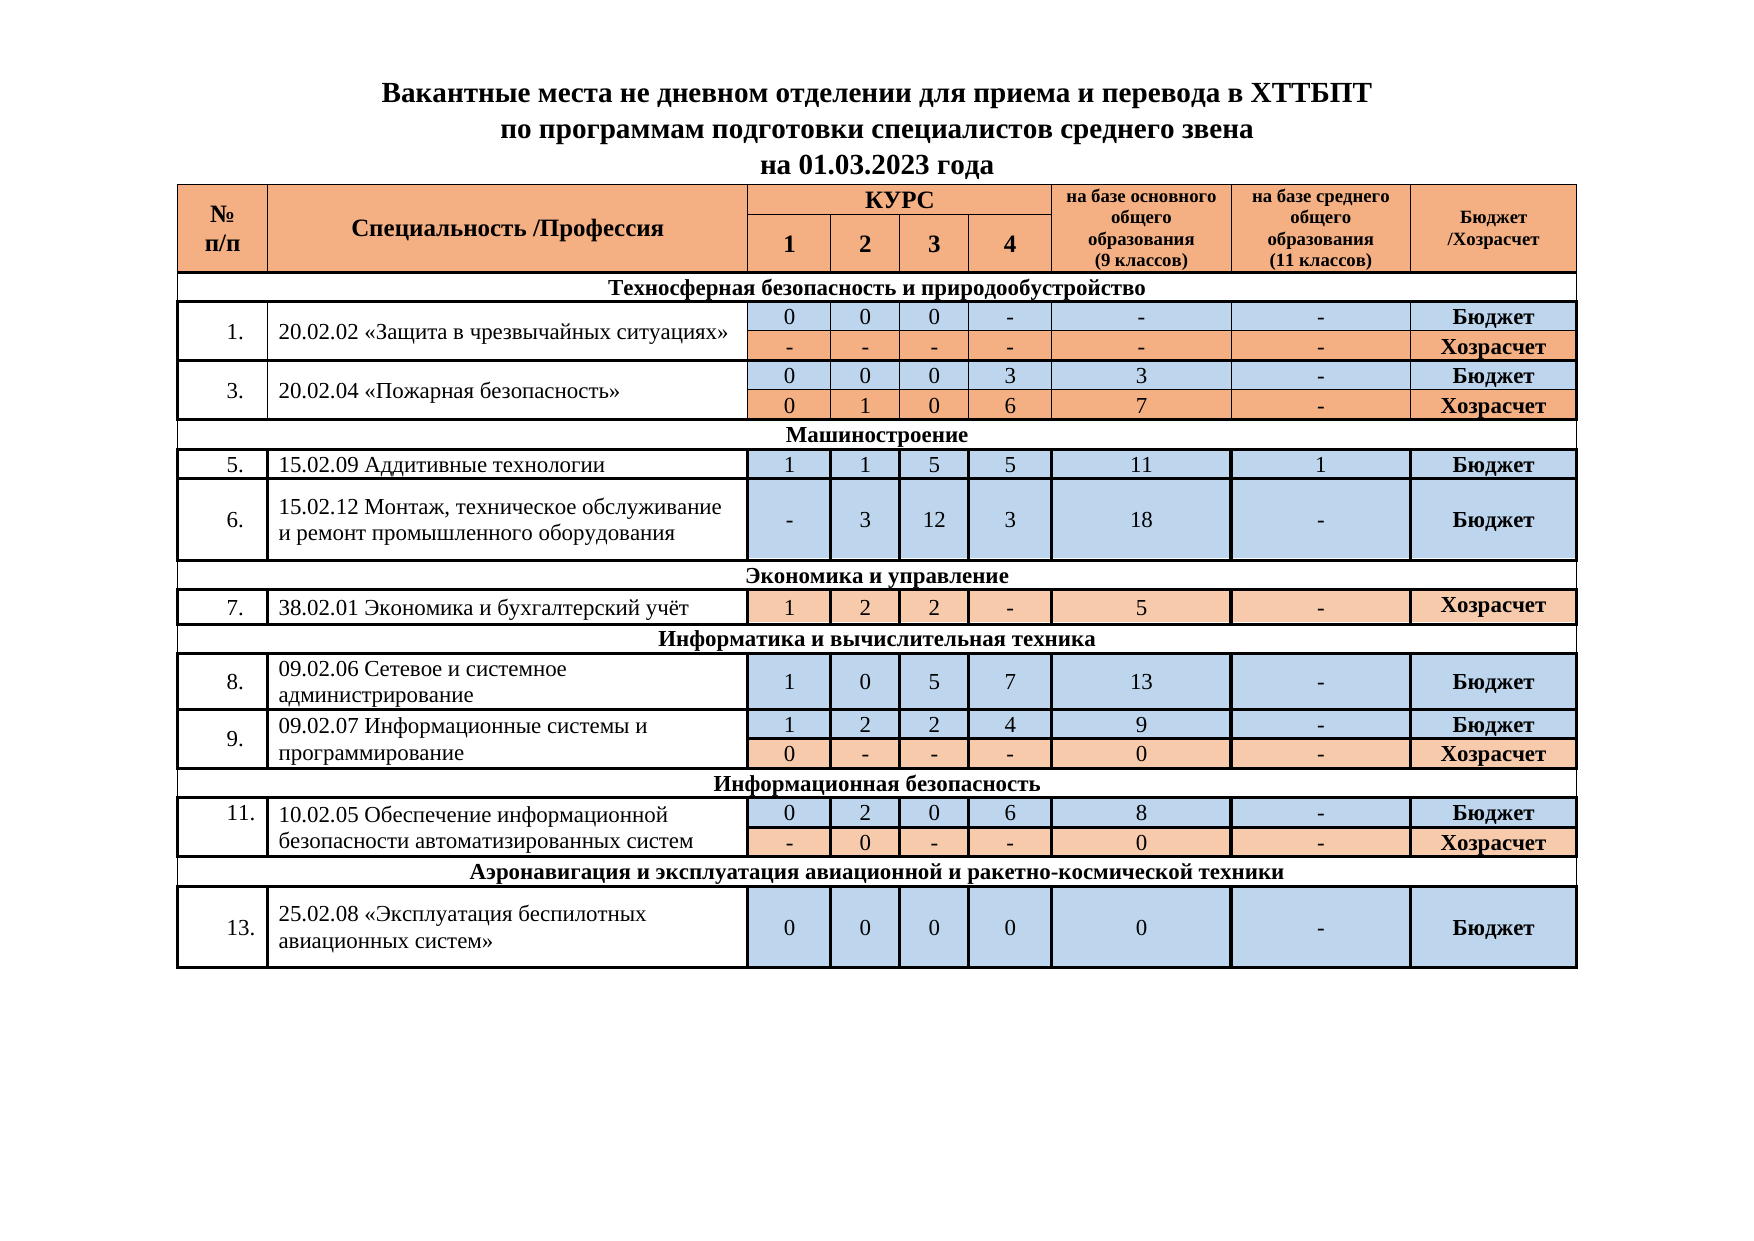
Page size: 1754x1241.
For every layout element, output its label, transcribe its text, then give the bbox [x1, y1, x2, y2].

table_cell - [901, 740, 967, 767]
table_cell [179, 451, 266, 477]
table_cell Хозрасчет [1411, 331, 1575, 359]
table_cell Бюджет [1412, 711, 1575, 737]
table_cell [179, 362, 267, 418]
table_cell [179, 655, 266, 708]
table_cell Машиностроение [178, 421, 1576, 448]
table_cell - [1232, 331, 1410, 359]
table_cell 0 [901, 888, 967, 966]
table_cell - [970, 829, 1050, 855]
table_cell Техносферная безопасность и природообустройство [178, 274, 1576, 300]
table_cell - [1233, 591, 1409, 622]
table_cell - [969, 331, 1051, 359]
table_cell 2 [831, 215, 899, 271]
table_cell 2 [832, 591, 898, 622]
table_cell - [1052, 331, 1231, 359]
table_header Специальность /Профессия [268, 185, 747, 271]
table_cell 4 [969, 215, 1051, 271]
table_cell 0 [749, 888, 829, 966]
table_cell Хозрасчет [1411, 390, 1575, 418]
table_cell 13 [1053, 655, 1229, 708]
table_cell [179, 480, 266, 558]
table_cell - [1233, 480, 1409, 558]
table_cell [179, 711, 266, 767]
table_cell 0 [832, 888, 898, 966]
table_cell 0 [749, 799, 829, 826]
table_cell - [1233, 711, 1409, 737]
table_cell 5 [901, 451, 967, 477]
table_cell 10.02.05 Обеспечение информационной безопасности автоматизированных систем [269, 799, 746, 855]
table_cell 1 [831, 390, 899, 418]
text на 01.03.2023 года [75, 147, 1679, 181]
table_cell 0 [832, 655, 898, 708]
table_cell Хозрасчет [1412, 740, 1575, 767]
table_cell 09.02.07 Информационные системы и программирование [269, 711, 746, 767]
table_cell 0 [970, 888, 1050, 966]
table_cell [179, 799, 266, 855]
table_cell 09.02.06 Сетевое и системное администрирование [269, 655, 746, 708]
table_cell Экономика и управление [178, 562, 1576, 588]
table_cell 25.02.08 «Эксплуатация беспилотных авиационных систем» [269, 888, 746, 966]
table_cell Бюджет [1411, 362, 1575, 389]
table_header КУРС [748, 185, 1051, 214]
table_cell 8 [1053, 799, 1229, 826]
table_cell - [832, 740, 898, 767]
table_cell Бюджет [1412, 451, 1575, 477]
table_cell 7 [1052, 390, 1231, 418]
table_cell [179, 888, 266, 966]
table_cell 3 [969, 362, 1051, 389]
table_cell - [1232, 362, 1410, 389]
table_cell - [748, 331, 830, 359]
table_header на базе среднего общего образования (11 классов) [1232, 185, 1410, 271]
table_cell 0 [831, 303, 899, 330]
table_cell 0 [900, 362, 968, 389]
table_cell 20.02.04 «Пожарная безопасность» [268, 362, 747, 418]
table_cell 3 [1052, 362, 1231, 389]
table_cell Хозрасчет [1412, 591, 1575, 622]
table_cell 6 [970, 799, 1050, 826]
table_cell Бюджет [1411, 303, 1575, 330]
table_cell Хозрасчет [1412, 829, 1575, 855]
table_cell 38.02.01 Экономика и бухгалтерский учёт [269, 591, 746, 622]
table_cell - [969, 303, 1051, 330]
text Вакантные места не дневном отделении для приема и перевода в ХТТБПТ [75, 75, 1679, 108]
table_cell Бюджет [1412, 655, 1575, 708]
table_cell - [901, 829, 967, 855]
table_cell 0 [900, 390, 968, 418]
table_cell 5 [1053, 591, 1229, 622]
table_cell 0 [749, 740, 829, 767]
table_cell 7 [970, 655, 1050, 708]
table_cell 2 [832, 799, 898, 826]
table_cell Информационная безопасность [178, 770, 1576, 796]
table_cell 5 [901, 655, 967, 708]
table_cell 1 [749, 655, 829, 708]
table_cell 0 [1053, 829, 1229, 855]
table_cell 9 [1053, 711, 1229, 737]
table_cell 20.02.02 «Защита в чрезвычайных ситуациях» [268, 303, 747, 359]
table_cell 18 [1053, 480, 1229, 558]
table_cell 0 [831, 362, 899, 389]
table_cell 15.02.09 Аддитивные технологии [269, 451, 746, 477]
table_cell - [900, 331, 968, 359]
table_cell 0 [748, 362, 830, 389]
table_cell Бюджет [1412, 799, 1575, 826]
table_cell 1 [748, 215, 830, 271]
table_cell - [1052, 303, 1231, 330]
table_cell 1 [749, 711, 829, 737]
table_cell 6 [969, 390, 1051, 418]
table_cell - [749, 829, 829, 855]
table_cell Информатика и вычислительная техника [178, 626, 1576, 652]
table_cell 0 [1053, 888, 1229, 966]
table_header Бюджет /Хозрасчет [1411, 185, 1576, 271]
table_cell 0 [832, 829, 898, 855]
table_cell - [970, 591, 1050, 622]
table_cell - [1233, 740, 1409, 767]
table_cell - [749, 480, 829, 558]
table_cell 3 [900, 215, 968, 271]
table_cell 1 [749, 591, 829, 622]
table_cell 3 [832, 480, 898, 558]
table_header № п/п [178, 185, 267, 271]
table_cell 11 [1053, 451, 1229, 477]
table_cell 15.02.12 Монтаж, техническое обслуживание и ремонт промышленного оборудования [269, 480, 746, 558]
table_cell [179, 303, 267, 359]
table_cell 0 [900, 303, 968, 330]
table_cell 1 [749, 451, 829, 477]
table_cell 0 [901, 799, 967, 826]
table_cell - [970, 740, 1050, 767]
table_cell 5 [970, 451, 1050, 477]
table_cell 2 [832, 711, 898, 737]
table_cell - [1233, 888, 1409, 966]
table_cell Бюджет [1412, 888, 1575, 966]
table_cell 3 [970, 480, 1050, 558]
table_cell - [1233, 829, 1409, 855]
table_cell 12 [901, 480, 967, 558]
table_cell 1 [832, 451, 898, 477]
table_cell [179, 591, 266, 622]
table_header на базе основного общего образования (9 классов) [1052, 185, 1231, 271]
table_cell Бюджет [1412, 480, 1575, 558]
text по программам подготовки специалистов среднего звена [75, 111, 1679, 145]
table_cell 2 [901, 591, 967, 622]
table_cell 4 [970, 711, 1050, 737]
table_cell - [831, 331, 899, 359]
table_cell - [1233, 655, 1409, 708]
table_cell 0 [1053, 740, 1229, 767]
table_cell 0 [748, 303, 830, 330]
table_cell - [1233, 799, 1409, 826]
table_cell 2 [901, 711, 967, 737]
table_cell Аэронавигация и эксплуатация авиационной и ракетно-космической техники [178, 858, 1576, 884]
table_cell 1 [1233, 451, 1409, 477]
table_cell - [1232, 390, 1410, 418]
table_cell - [1232, 303, 1410, 330]
table_cell 0 [748, 390, 830, 418]
